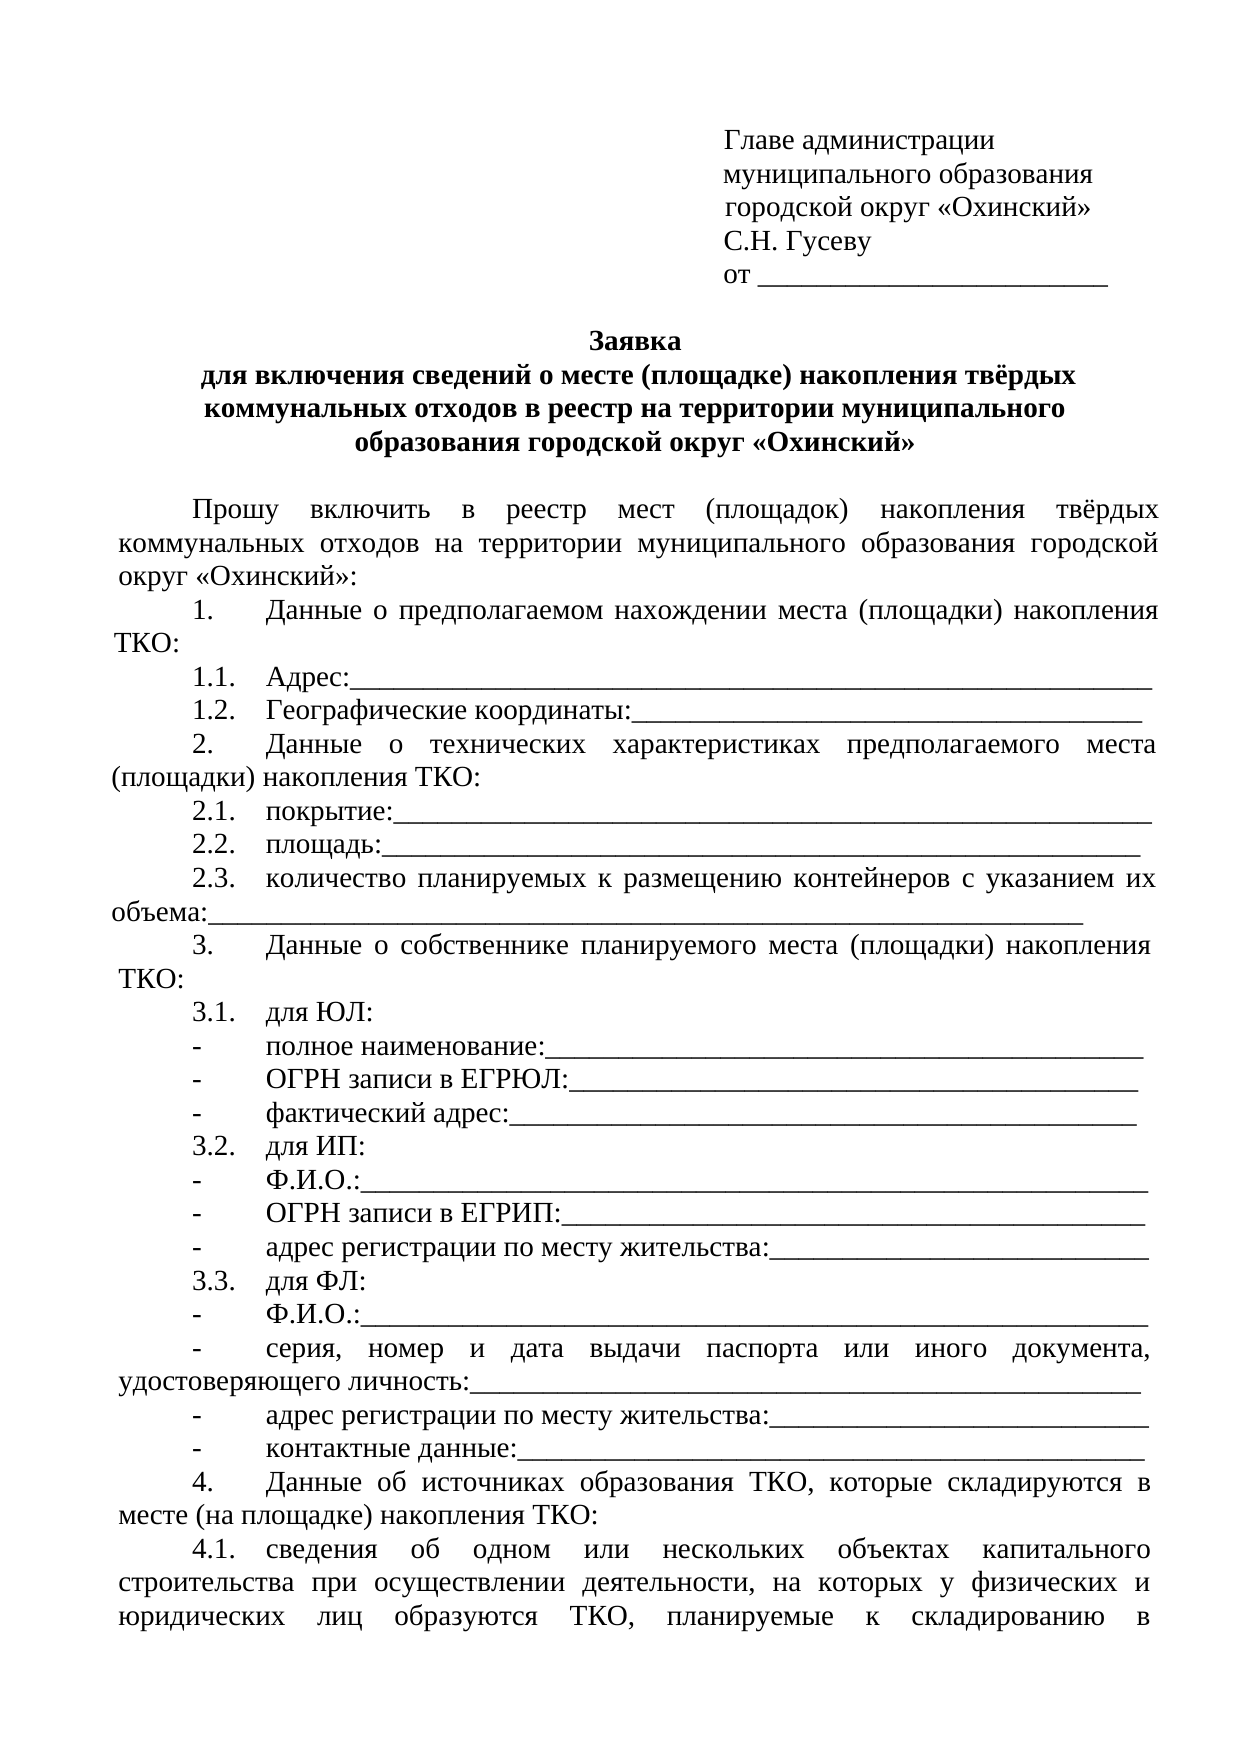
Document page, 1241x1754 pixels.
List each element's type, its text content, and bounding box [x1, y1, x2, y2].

text 3.3. для ФЛ: [118, 1263, 1152, 1296]
text 2. Данные о технических характеристиках предполагаемого места (площадки) накопления ТКО: [111, 726, 1157, 793]
text Прошу включить в реестр мест (площадок) накопления твёрдых коммунальных отходов на территории муниципального образования городской округ «Охинский»: [118, 491, 1159, 592]
text 2.2. площадь:____________________________________________________ [111, 827, 1157, 860]
text городской округ «Охинский» [118, 189, 1152, 223]
text 3. Данные о собственнике планируемого места (площадки) накопления ТКО: [118, 927, 1152, 994]
text - адрес регистрации по месту жительства:__________________________ [118, 1397, 1152, 1430]
text 1.2. Географические координаты:___________________________________ [113, 692, 1156, 726]
text от ________________________ [118, 256, 1152, 290]
text муниципального образования [443, 156, 1152, 189]
text - ОГРН записи в ЕГРЮЛ:_______________________________________ [118, 1061, 1152, 1095]
text для включения сведений о месте (площадке) накопления твёрдых коммунальных отходов в реестр на территории муниципального образования городской округ «Охинский» [118, 357, 1152, 458]
text 3.2. для ИП: [118, 1128, 1152, 1162]
text - Ф.И.О.:______________________________________________________ [118, 1296, 1152, 1330]
text - фактический адрес:___________________________________________ [118, 1095, 1152, 1128]
text 1.1. Адрес:_______________________________________________________ [113, 659, 1156, 692]
text - контактные данные:___________________________________________ [118, 1430, 1152, 1464]
text 2.1. покрытие:____________________________________________________ [111, 793, 1157, 827]
text Главе администрации [118, 122, 1152, 156]
text Заявка [118, 323, 1152, 357]
text 4. Данные об источниках образования ТКО, которые складируются в месте (на площадке) накопления ТКО: [118, 1464, 1152, 1531]
text - адрес регистрации по месту жительства:__________________________ [192, 1229, 1152, 1263]
text - Ф.И.О.:______________________________________________________ [118, 1162, 1152, 1196]
text С.Н. Гусеву [118, 223, 1152, 256]
text - полное наименование:_________________________________________ [118, 1028, 1152, 1061]
text - серия, номер и дата выдачи паспорта или иного документа, удостоверяющего личность:______________________________________________ [118, 1330, 1152, 1397]
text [118, 1531, 1152, 1632]
text 1. Данные о предполагаемом нахождении места (площадки) накопления ТКО: [113, 592, 1159, 659]
text 2.3. количество планируемых к размещению контейнеров с указанием их объема:____________________________________________________________ [111, 860, 1157, 927]
text - ОГРН записи в ЕГРИП:________________________________________ [192, 1196, 1152, 1229]
text 3.1. для ЮЛ: [118, 994, 1152, 1028]
